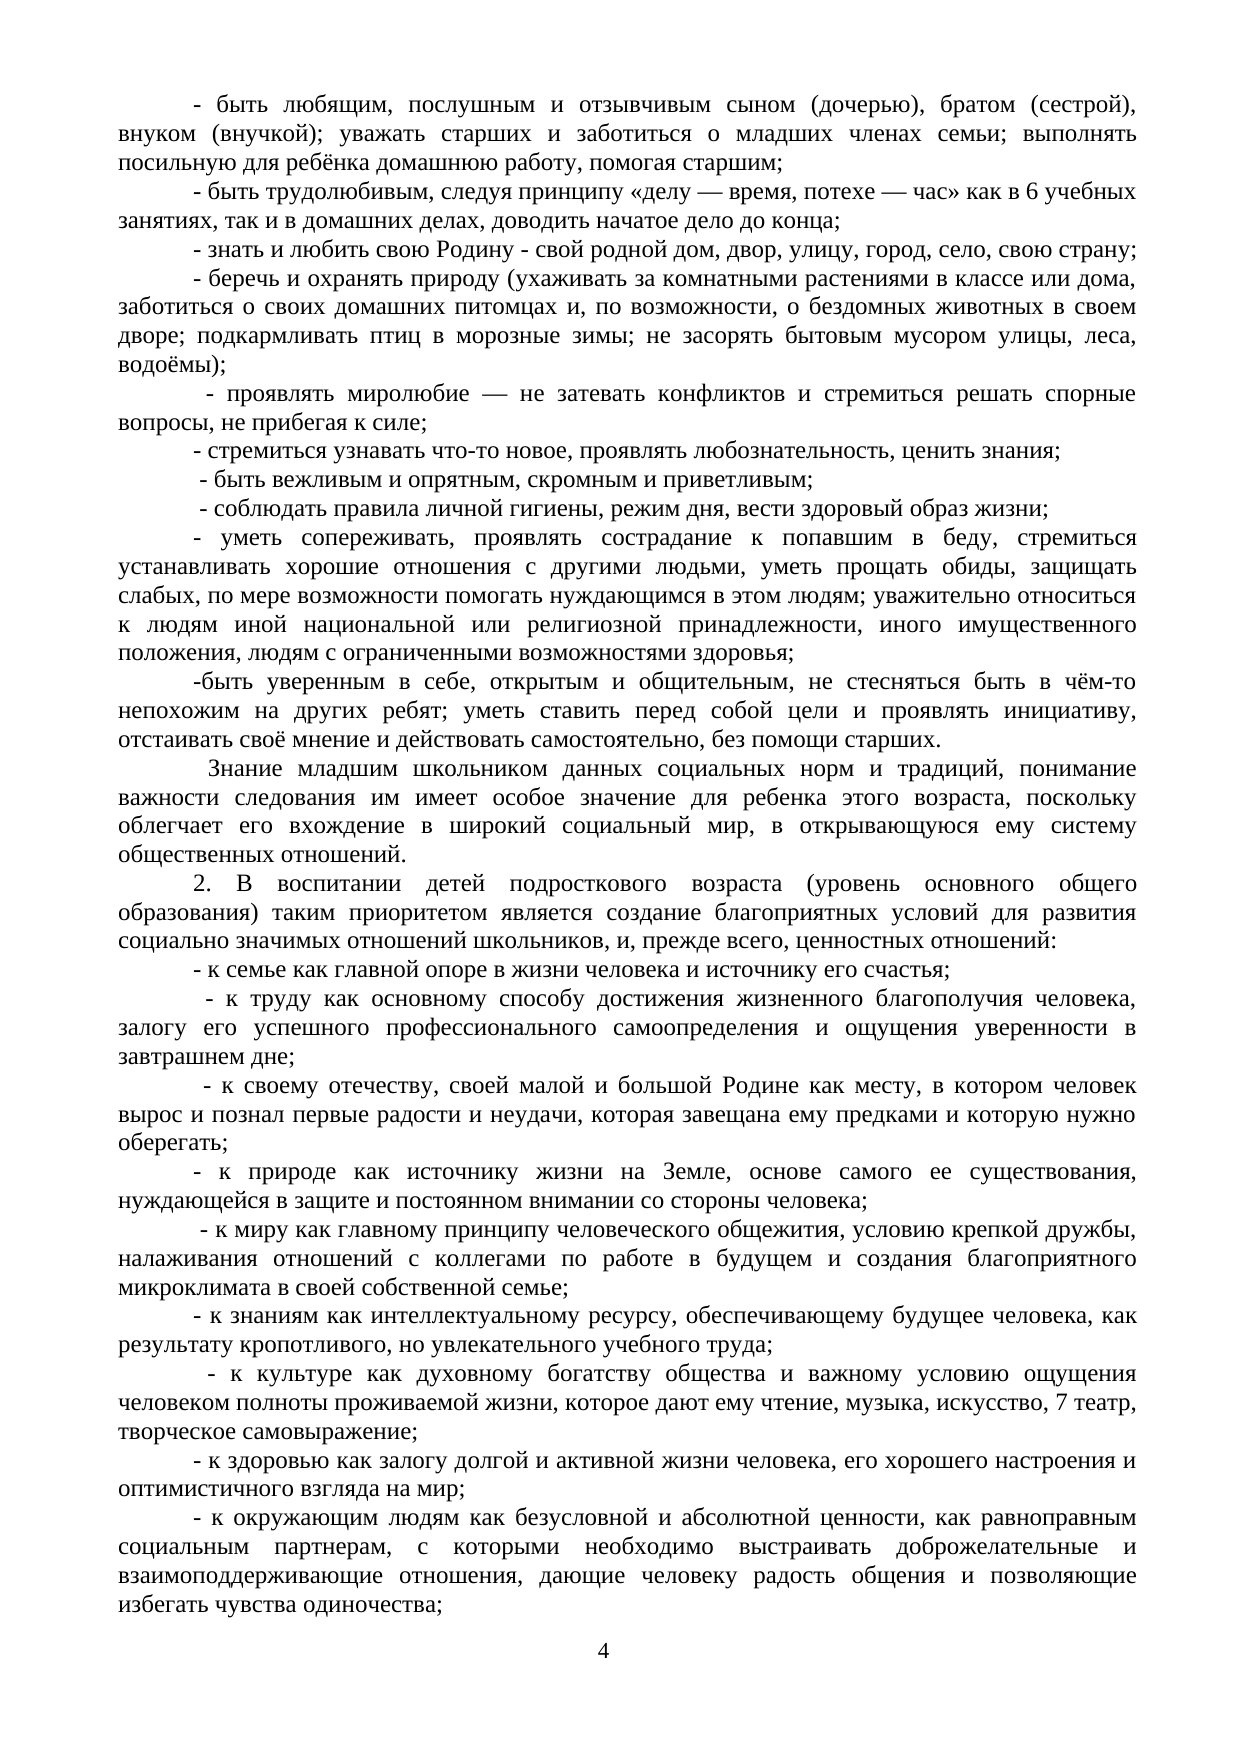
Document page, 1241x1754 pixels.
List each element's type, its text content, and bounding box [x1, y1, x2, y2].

text - проявлять миролюбие — не затевать конфликтов и стремиться решать спорные вопросы, не прибегая к силе; [118, 378, 1138, 435]
text - к знаниям как интеллектуальному ресурсу, обеспечивающему будущее человека, как результату кропотливого, но увлекательного учебного труда; [118, 1301, 1138, 1358]
text - быть трудолюбивым, следуя принципу «делу — время, потехе — час» как в 6 учебных занятиях, так и в домашних делах, доводить начатое дело до конца; [118, 176, 1138, 233]
text - к своему отечеству, своей малой и большой Родине как месту, в котором человек вырос и познал первые радости и неудачи, которая завещана ему предками и которую нужно оберегать; [118, 1070, 1138, 1156]
text - к культуре как духовному богатству общества и важному условию ощущения человеком полноты проживаемой жизни, которое дают ему чтение, музыка, искусство, 7 театр, творческое самовыражение; [118, 1358, 1138, 1444]
text -быть уверенным в себе, открытым и общительным, не стесняться быть в чём-то непохожим на других ребят; уметь ставить перед собой цели и проявлять инициативу, отстаивать своё мнение и действовать самостоятельно, без помощи старших. [118, 666, 1138, 753]
text - к здоровью как залогу долгой и активной жизни человека, его хорошего настроения и оптимистичного взгляда на мир; [118, 1445, 1138, 1502]
text - к окружающим людям как безусловной и абсолютной ценности, как равноправным социальным партнерам, с которыми необходимо выстраивать доброжелательные и взаимоподдерживающие отношения, дающие человеку радость общения и позволяющие избегать чувства одиночества; [118, 1502, 1138, 1617]
text 2. В воспитании детей подросткового возраста (уровень основного общего образования) таким приоритетом является создание благоприятных условий для развития социально значимых отношений школьников, и, прежде всего, ценностных отношений: [118, 868, 1138, 954]
text - к труду как основному способу достижения жизненного благополучия человека, залогу его успешного профессионального самоопределения и ощущения уверенности в завтрашнем дне; [118, 983, 1138, 1070]
text - быть вежливым и опрятным, скромным и приветливым; [118, 464, 1138, 493]
text - быть любящим, послушным и отзывчивым сыном (дочерью), братом (сестрой), внуком (внучкой); уважать старших и заботиться о младших членах семьи; выполнять посильную для ребёнка домашнюю работу, помогая старшим; [118, 89, 1138, 176]
text - беречь и охранять природу (ухаживать за комнатными растениями в классе или дома, заботиться о своих домашних питомцах и, по возможности, о бездомных животных в своем дворе; подкармливать птиц в морозные зимы; не засорять бытовым мусором улицы, леса, водоёмы); [118, 263, 1138, 378]
text - стремиться узнавать что-то новое, проявлять любознательность, ценить знания; [118, 436, 1138, 464]
text - уметь сопереживать, проявлять сострадание к попавшим в беду, стремиться устанавливать хорошие отношения с другими людьми, уметь прощать обиды, защищать слабых, по мере возможности помогать нуждающимся в этом людям; уважительно относиться к людям иной национальной или религиозной принадлежности, иного имущественного положения, людям с ограниченными возможностями здоровья; [118, 522, 1138, 666]
text Знание младшим школьником данных социальных норм и традиций, понимание важности следования им имеет особое значение для ребенка этого возраста, поскольку облегчает его вхождение в широкий социальный мир, в открывающуюся ему систему общественных отношений. [118, 753, 1138, 868]
text - знать и любить свою Родину - свой родной дом, двор, улицу, город, село, свою страну; [118, 234, 1138, 262]
text - к миру как главному принципу человеческого общежития, условию крепкой дружбы, налаживания отношений с коллегами по работе в будущем и создания благоприятного микроклимата в своей собственной семье; [118, 1214, 1138, 1300]
text - к семье как главной опоре в жизни человека и источнику его счастья; [118, 954, 1138, 983]
text - к природе как источнику жизни на Земле, основе самого ее существования, нуждающейся в защите и постоянном внимании со стороны человека; [118, 1156, 1138, 1214]
text - соблюдать правила личной гигиены, режим дня, вести здоровый образ жизни; [118, 493, 1138, 522]
